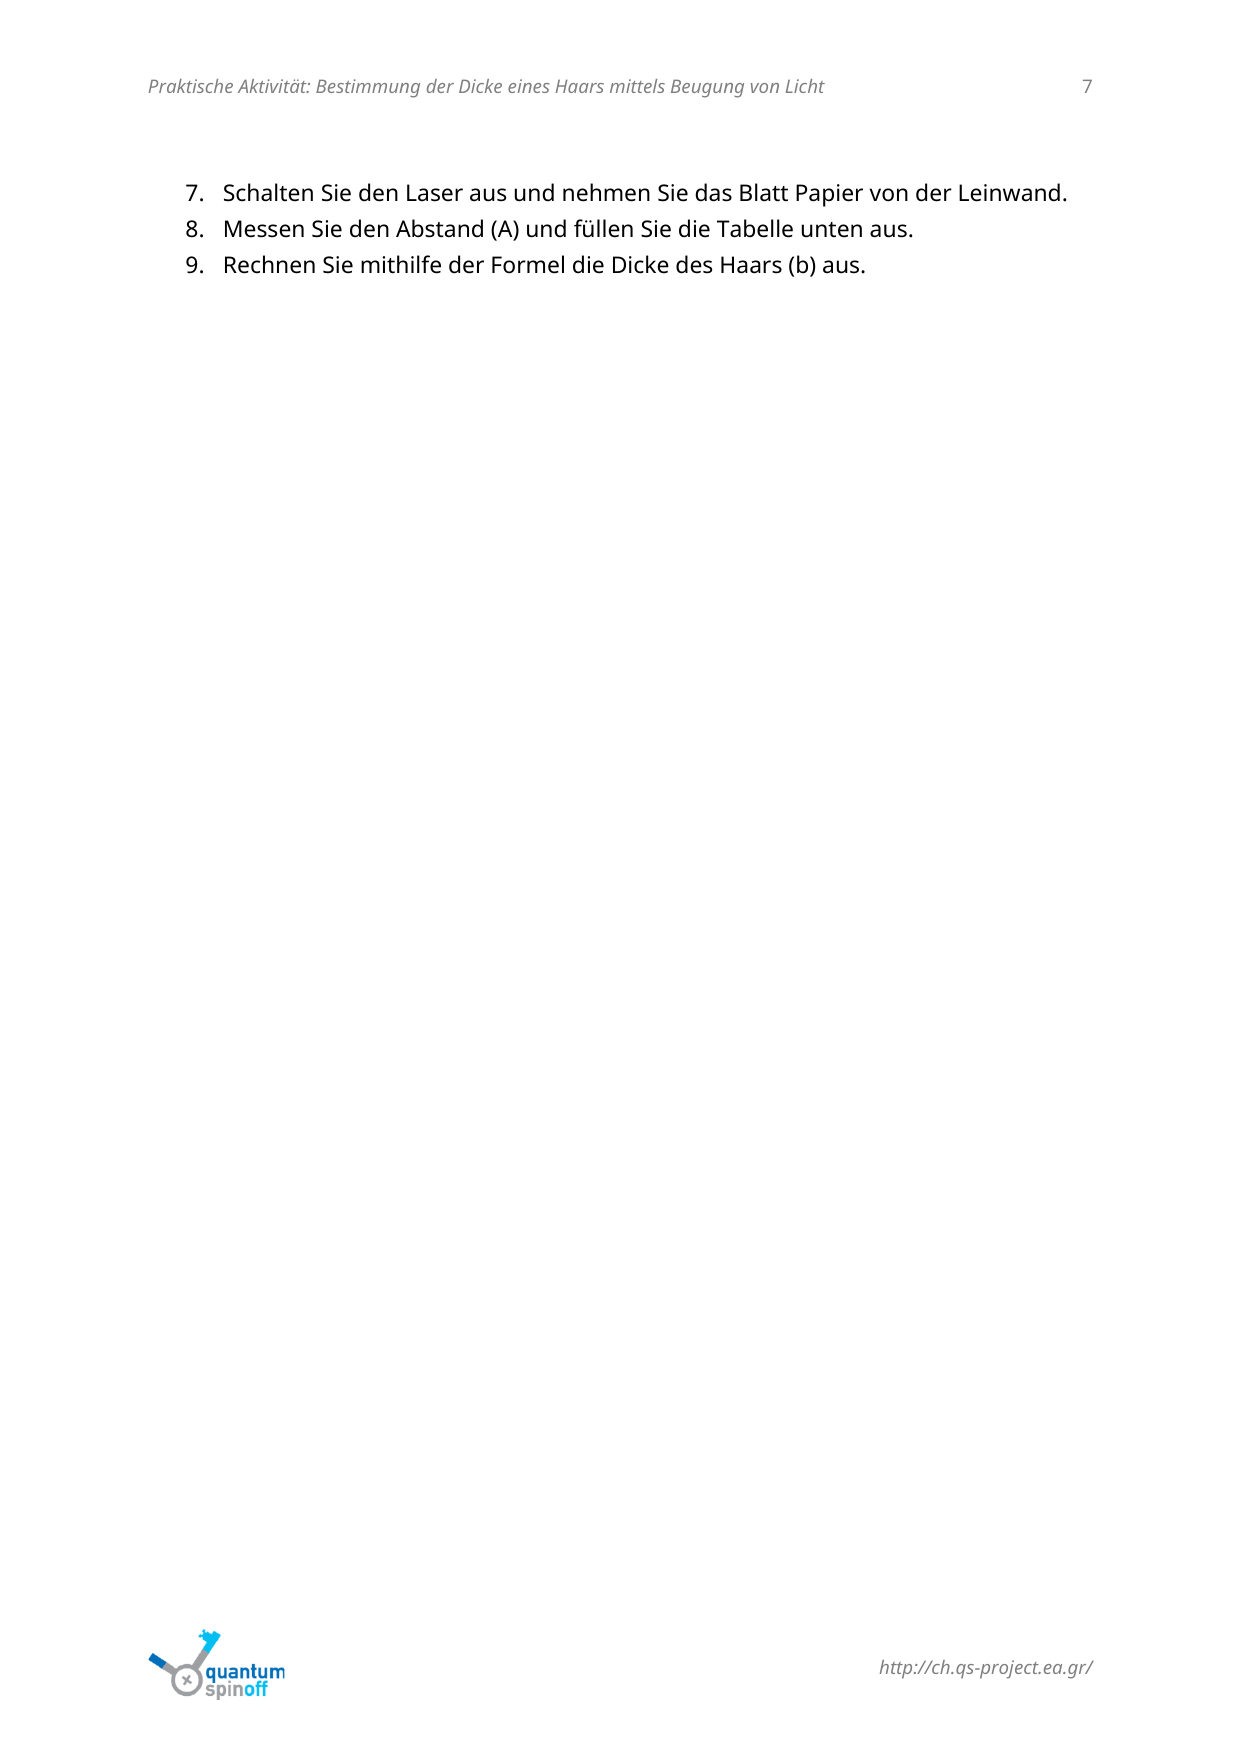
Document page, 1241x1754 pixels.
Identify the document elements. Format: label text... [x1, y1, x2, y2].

list Rechnen Sie mithilfe der Formel die Dicke des Haars (b) aus. [185, 249, 1107, 280]
list Schalten Sie den Laser aus und nehmen Sie das Blatt Papier von der Leinwand. [185, 177, 1107, 208]
picture [146, 1625, 285, 1704]
list Messen Sie den Abstand (A) und füllen Sie die Tabelle unten aus. [185, 213, 1107, 244]
